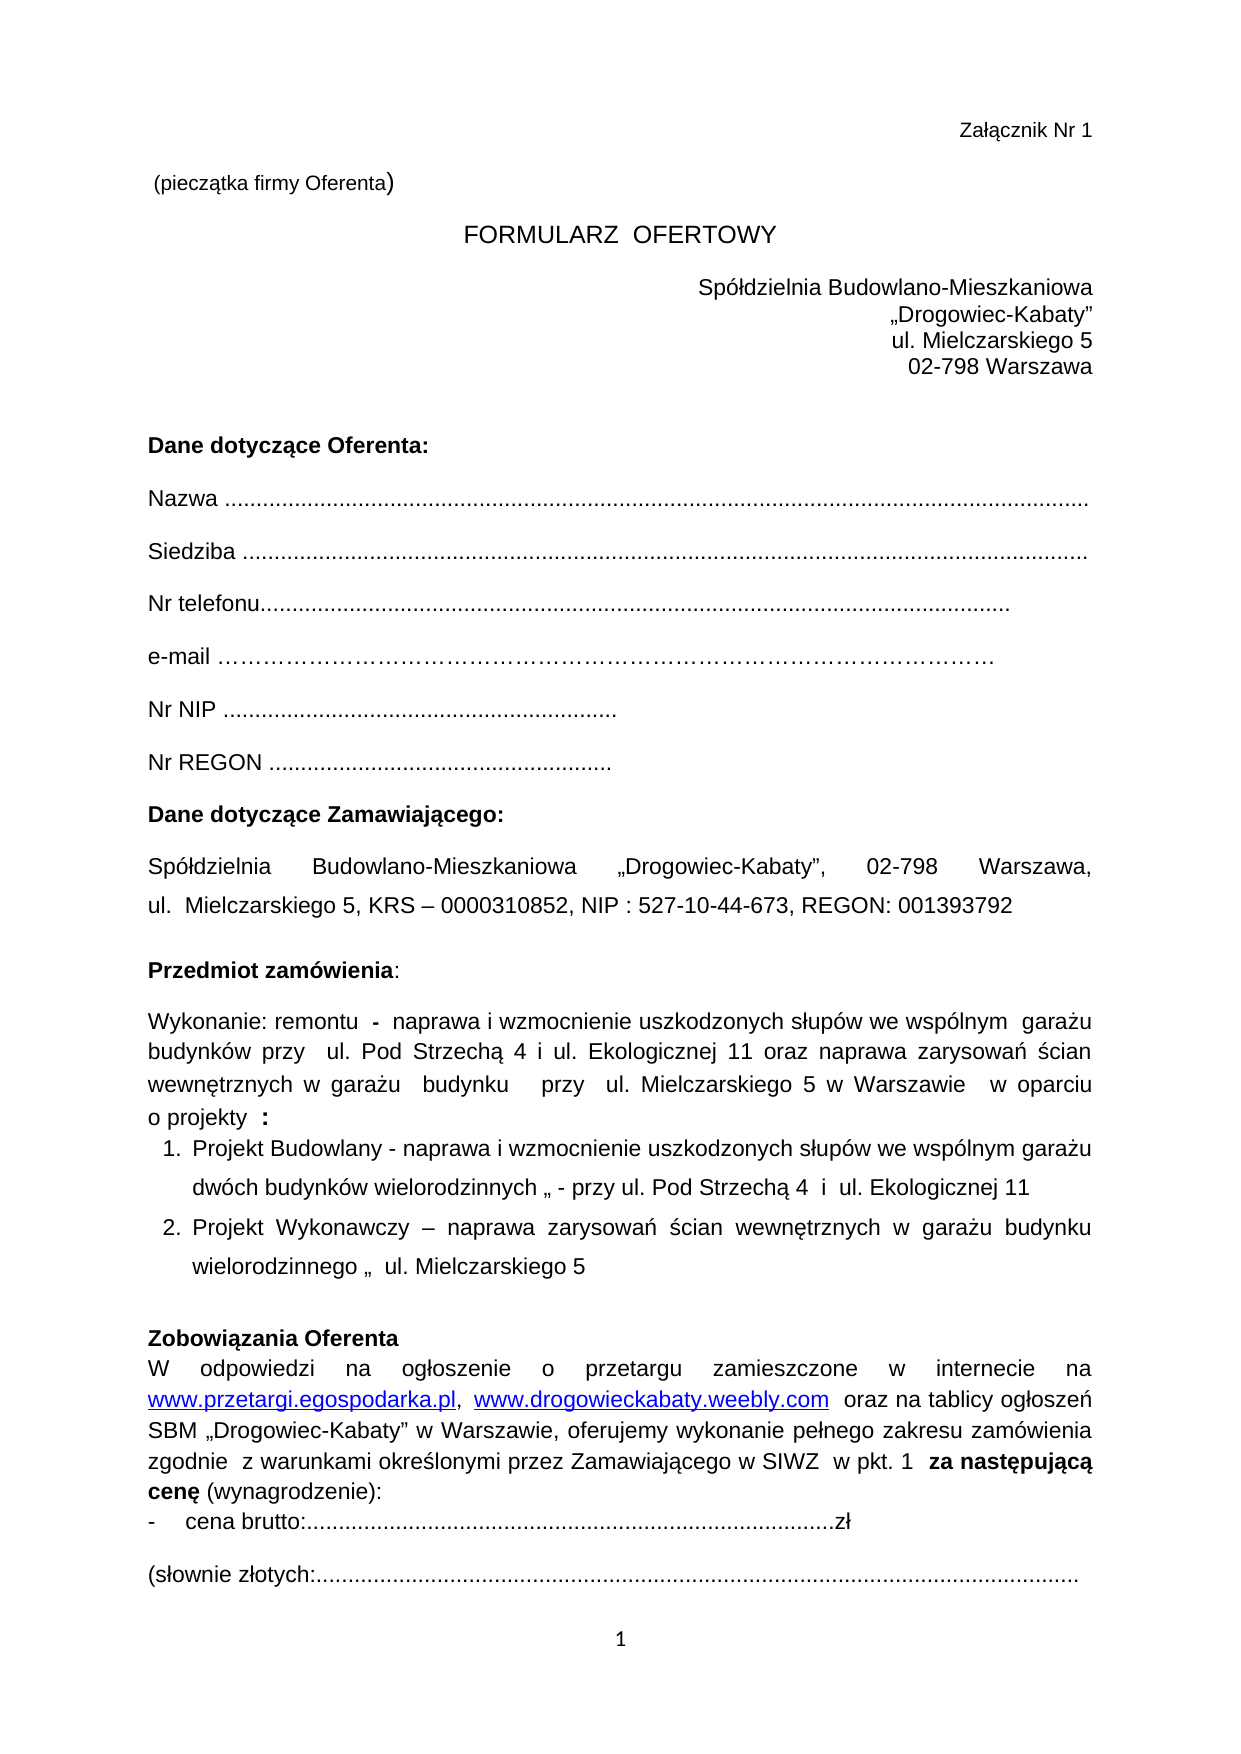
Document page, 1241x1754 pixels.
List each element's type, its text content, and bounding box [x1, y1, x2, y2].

text Wykonanie: remontu - naprawa i wzmocnienie uszkodzonych słupów we wspólnym garażu budynków przy ul. Pod Strzechą 4 i ul. Ekologicznej 11 oraz naprawa zarysowań ścian wewnętrznych w garażu budynku przy ul. Mielczarskiego 5 w Warszawie w oparciu o projekty : [148, 1008, 1092, 1131]
text Przedmiot zamówienia: [148, 957, 1092, 983]
text W odpowiedzi na ogłoszenie o przetargu zamieszczone w internecie na www.przetargi.egospodarka.pl, www.drogowieckabaty.weebly.com oraz na tablicy ogłoszeń SBM „Drogowiec-Kabaty” w Warszawie, oferujemy wykonanie pełnego zakresu zamówienia zgodnie z warunkami określonymi przez Zamawiającego w SIWZ w pkt. 1 za następującą cenę (wynagrodzenie): [148, 1355, 1092, 1504]
list Projekt Budowlany - naprawa i wzmocnienie uszkodzonych słupów we wspólnym garażu dwóch budynków wielorodzinnych „ - przy ul. Pod Strzechą 4 i ul. Ekologicznej 11 [162, 1135, 1092, 1201]
list Projekt Wykonawczy – naprawa zarysowań ścian wewnętrznych w garażu budynku wielorodzinnego „ ul. Mielczarskiego 5 [162, 1214, 1092, 1279]
text Dane dotyczące Zamawiającego: [148, 801, 1092, 828]
list cena brutto:...................................................................................zł [148, 1508, 1092, 1534]
text (słownie złotych:........................................................................................................................ [148, 1561, 1092, 1587]
text Siedziba ..................................................................................................................................... [148, 538, 1092, 564]
text 02-798 Warszawa [148, 353, 1092, 379]
text e-mail ………………………………………………………………………………………… [148, 643, 1092, 669]
text Załącznik Nr 1 [148, 118, 1092, 142]
text ul. Mielczarskiego 5 [148, 327, 1092, 353]
text Spółdzielnia Budowlano-Mieszkaniowa [148, 274, 1092, 301]
text Spółdzielnia Budowlano-Mieszkaniowa „Drogowiec-Kabaty”, 02-798 Warszawa, ul. Mielczarskiego 5, KRS – 0000310852, NIP : 527-10-44-673, REGON: 001393792 [148, 853, 1092, 918]
text Nazwa ........................................................................................................................................ [148, 485, 1092, 511]
text (pieczątka firmy Oferenta) [148, 166, 1092, 195]
text Zobowiązania Oferenta [148, 1325, 1092, 1351]
text „Drogowiec-Kabaty” [148, 301, 1092, 327]
text Dane dotyczące Oferenta: [148, 432, 1092, 459]
text FORMULARZ OFERTOWY [148, 220, 1092, 249]
text Nr REGON ...................................................... [148, 748, 1092, 775]
text Nr telefonu...................................................................................................................... [148, 590, 1092, 617]
text Nr NIP .............................................................. [148, 696, 1092, 722]
